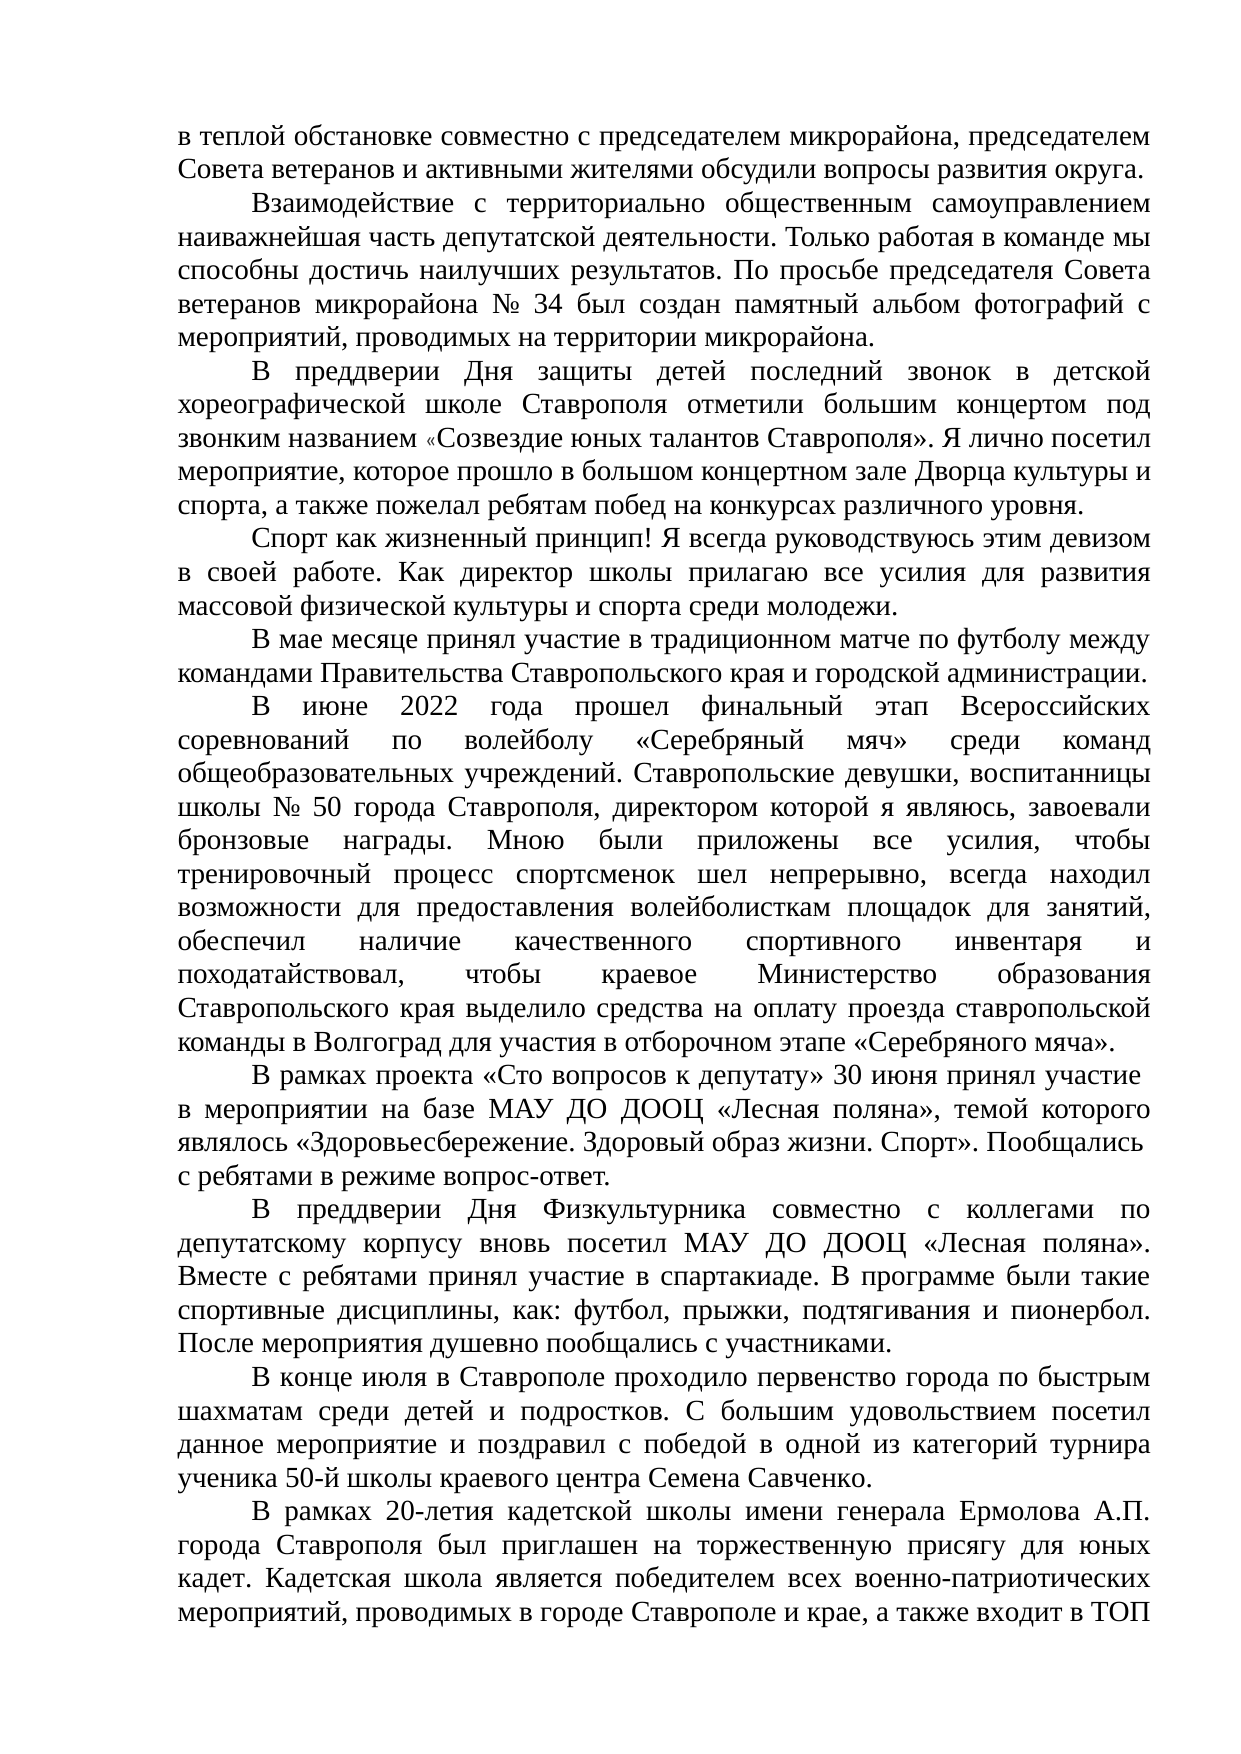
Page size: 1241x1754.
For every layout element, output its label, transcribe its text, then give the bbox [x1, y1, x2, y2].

subtitle В июне 2022 года прошел финальный этап Всероссийских соревнований по волейболу «Серебряный мяч» среди команд общеобразовательных учреждений. Ставропольские девушки, воспитанницы школы № 50 города Ставрополя, директором которой я являюсь, завоевали бронзовые награды. Мною были приложены все усилия, чтобы тренировочный процесс спортсменок шел непрерывно, всегда находил возможности для предоставления волейболисткам площадок для занятий, обеспечил наличие качественного спортивного инвентаря и походатайствовал, чтобы краевое Министерство образования Ставропольского края выделило средства на оплату проезда ставропольской команды в Волгоград для участия в отборочном этапе «Серебряного мяча». [177, 688, 1152, 1057]
text В преддверии Дня защиты детей последний звонок в детской хореографической школе Ставрополя отметили большим концертом под звонким названием «Созвездие юных талантов Ставрополя». Я лично посетил мероприятие, которое прошло в большом концертном зале Дворца культуры и спорта, а также пожелал ребятам побед на конкурсах различного уровня. [177, 353, 1152, 521]
text В рамках проекта «Сто вопросов к депутату» 30 июня принял участие в мероприятии на базе МАУ ДО ДООЦ «Лесная поляна», темой которого являлось «Здоровьесбережение. Здоровый образ жизни. Спорт». Пообщались с ребятами в режиме вопрос-ответ. [177, 1057, 1152, 1191]
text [177, 1493, 1152, 1627]
text В конце июля в Ставрополе проходило первенство города по быстрым шахматам среди детей и подростков. С большим удовольствием посетил данное мероприятие и поздравил с победой в одной из категорий турнира ученика 50-й школы краевого центра Семена Савченко. [177, 1359, 1152, 1493]
subtitle В мае месяце принял участие в традиционном матче по футболу между командами Правительства Ставропольского края и городской администрации. [177, 621, 1152, 688]
subtitle Спорт как жизненный принцип! Я всегда руководствуюсь этим девизом в своей работе. Как директор школы прилагаю все усилия для развития массовой физической культуры и спорта среди молодежи. [177, 521, 1152, 621]
text Взаимодействие с территориально общественным самоуправлением наиважнейшая часть депутатской деятельности. Только работая в команде мы способны достичь наилучших результатов. По просьбе председателя Совета ветеранов микрорайона № 34 был создан памятный альбом фотографий с мероприятий, проводимых на территории микрорайона. [177, 185, 1152, 353]
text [177, 118, 1152, 185]
text В преддверии Дня Физкультурника совместно с коллегами по депутатскому корпусу вновь посетил МАУ ДО ДООЦ «Лесная поляна». Вместе с ребятами принял участие в спартакиаде. В программе были такие спортивные дисциплины, как: футбол, прыжки, подтягивания и пионербол. После мероприятия душевно пообщались с участниками. [177, 1191, 1152, 1359]
